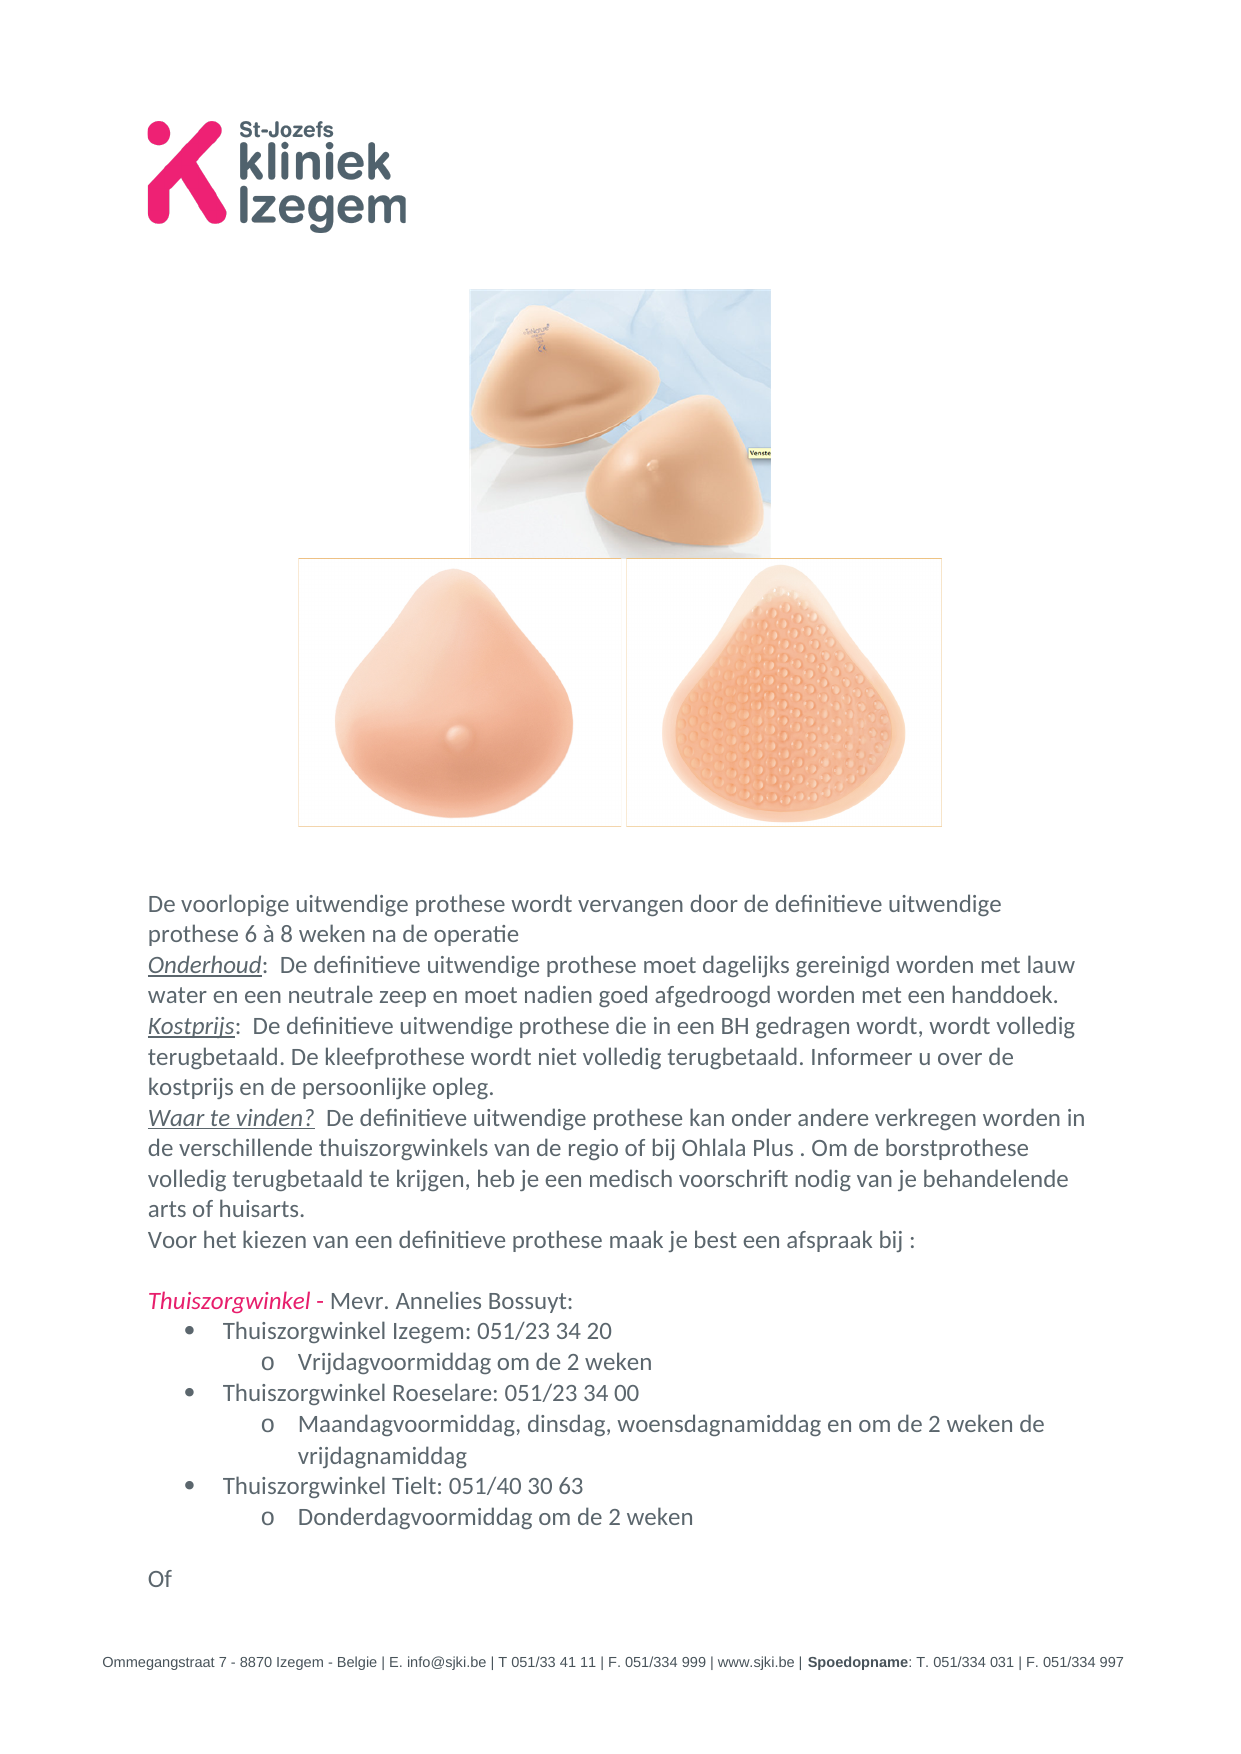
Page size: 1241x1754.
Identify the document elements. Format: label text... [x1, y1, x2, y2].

text Voor het kiezen van een definitieve prothese maak je best een afspraak bij : [148, 1224, 1092, 1254]
list Thuiszorgwinkel Roeselare: 051/23 34 00 [185, 1378, 1092, 1408]
text Onderhoud: De definitieve uitwendige prothese moet dagelijks gereinigd worden met lauw water en een neutrale zeep en moet nadien goed afgedroogd worden met een handdoek. [148, 949, 1092, 1010]
text De voorlopige uitwendige prothese wordt vervangen door de definitieve uitwendige prothese 6 à 8 weken na de operatie [148, 888, 1092, 949]
list Thuiszorgwinkel Tielt: 051/40 30 63 [185, 1470, 1092, 1501]
list Donderdagvoormiddag om de 2 weken [260, 1501, 1092, 1533]
text Kostprijs: De definitieve uitwendige prothese die in een BH gedragen wordt, wordt volledig terugbetaald. De kleefprothese wordt niet volledig terugbetaald. Informeer u over de kostprijs en de persoonlijke opleg. [148, 1010, 1092, 1102]
list Vrijdagvoormiddag om de 2 weken [260, 1346, 1092, 1378]
list Maandagvoormiddag, dinsdag, woensdagnamiddag en om de 2 weken de vrijdagnamiddag [260, 1408, 1092, 1470]
text Thuiszorgwinkel - Mevr. Annelies Bossuyt: [148, 1285, 1092, 1315]
list Thuiszorgwinkel Izegem: 051/23 34 20 [185, 1315, 1092, 1346]
picture [298, 289, 942, 827]
text Of [148, 1563, 1092, 1594]
text Waar te vinden? De definitieve uitwendige prothese kan onder andere verkregen worden in de verschillende thuiszorgwinkels van de regio of bij Ohlala Plus . Om de borstprothese volledig terugbetaald te krijgen, heb je een medisch voorschrift nodig van je behandelende arts of huisarts. [148, 1102, 1092, 1224]
